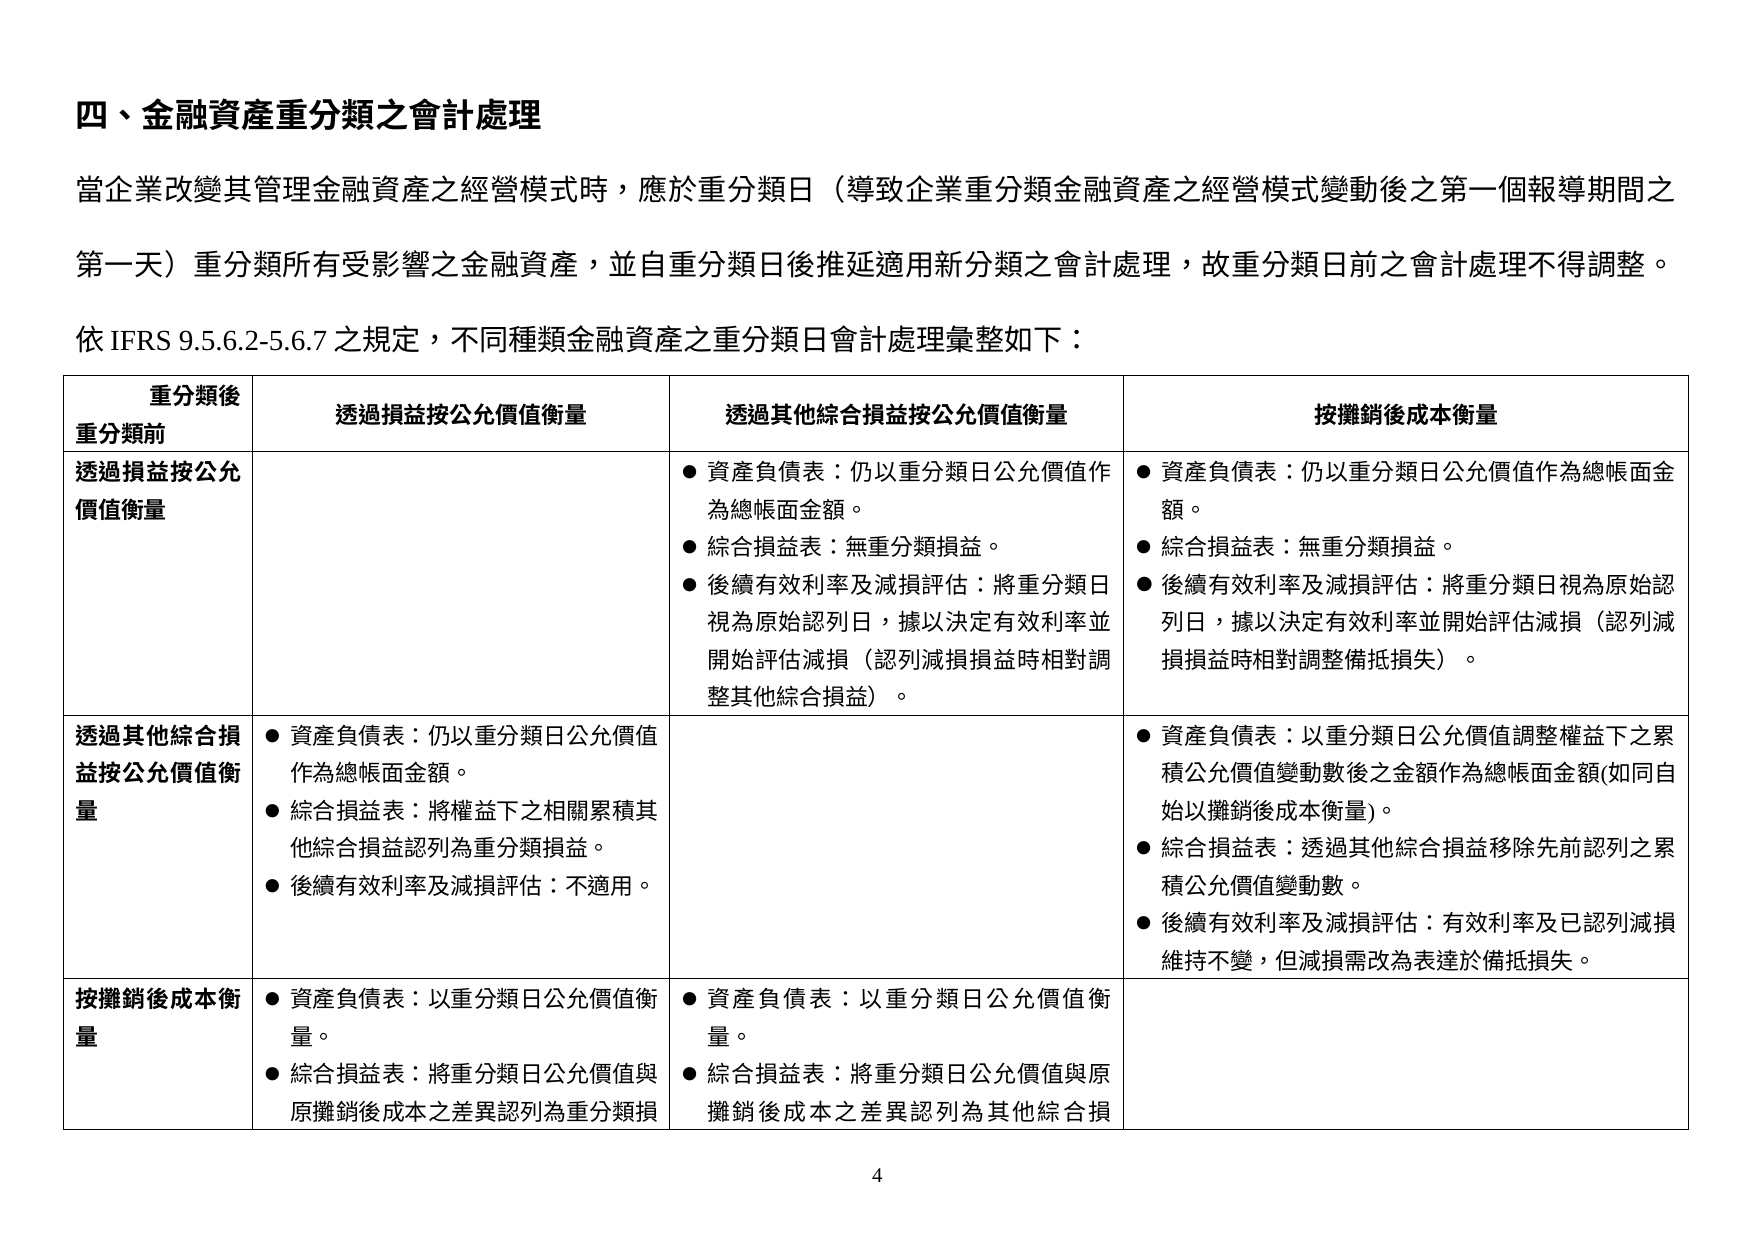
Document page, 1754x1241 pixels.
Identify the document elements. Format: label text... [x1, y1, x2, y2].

table_cell 按攤銷後成本衡量 [64, 979, 252, 1129]
table_cell 資產負債表：仍以重分類日公允價值作為總帳面金額。 綜合損益表：無重分類損益。 後續有效利率及減損評估：將重分類日視為原始認列日，據以決定有效利率並開始評估減損（認列減損損益時相對調整其他綜合損益）。 [670, 452, 1123, 714]
table_header 透過其他綜合損益按公允價值衡量 [670, 376, 1123, 451]
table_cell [253, 979, 669, 1129]
table_cell [1124, 979, 1688, 1129]
text 當企業改變其管理金融資產之經營模式時，應於重分類日（導致企業重分類金融資產之經營模式變動後之第一個報導期間之第一天）重分類所有受影響之金融資產，並自重分類日後推延適用新分類之會計處理，故重分類日前之會計處理不得調整。依IFRS 9.5.6.2-5.6.7之規定，不同種類金融資產之重分類日會計處理彙整如下： [75, 150, 1679, 375]
table_cell 資產負債表：仍以重分類日公允價值作為總帳面金額。 綜合損益表：無重分類損益。 後續有效利率及減損評估：將重分類日視為原始認列日，據以決定有效利率並開始評估減損（認列減損損益時相對調整備抵損失）。 [1124, 452, 1688, 714]
table_cell [253, 452, 669, 714]
table_cell [670, 716, 1123, 978]
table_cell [670, 979, 1123, 1129]
table_cell 透過其他綜合損益按公允價值衡量 [64, 716, 252, 978]
list 四、金融資產重分類之會計處理 [75, 75, 1679, 150]
table_header 透過損益按公允價值衡量 [253, 376, 669, 451]
table_cell 透過損益按公允價值衡量 [64, 452, 252, 714]
table_header 重分類後 重分類前 [64, 376, 252, 451]
table_header 按攤銷後成本衡量 [1124, 376, 1688, 451]
table_cell 資產負債表：仍以重分類日公允價值作為總帳面金額。 綜合損益表：將權益下之相關累積其他綜合損益認列為重分類損益。 後續有效利率及減損評估：不適用。 [253, 716, 669, 978]
table_cell 資產負債表：以重分類日公允價值調整權益下之累積公允價值變動數後之金額作為總帳面金額(如同自始以攤銷後成本衡量)。 綜合損益表：透過其他綜合損益移除先前認列之累積公允價值變動數。 後續有效利率及減損評估：有效利率及已認列減損維持不變，但減損需改為表達於備抵損失。 [1124, 716, 1688, 978]
